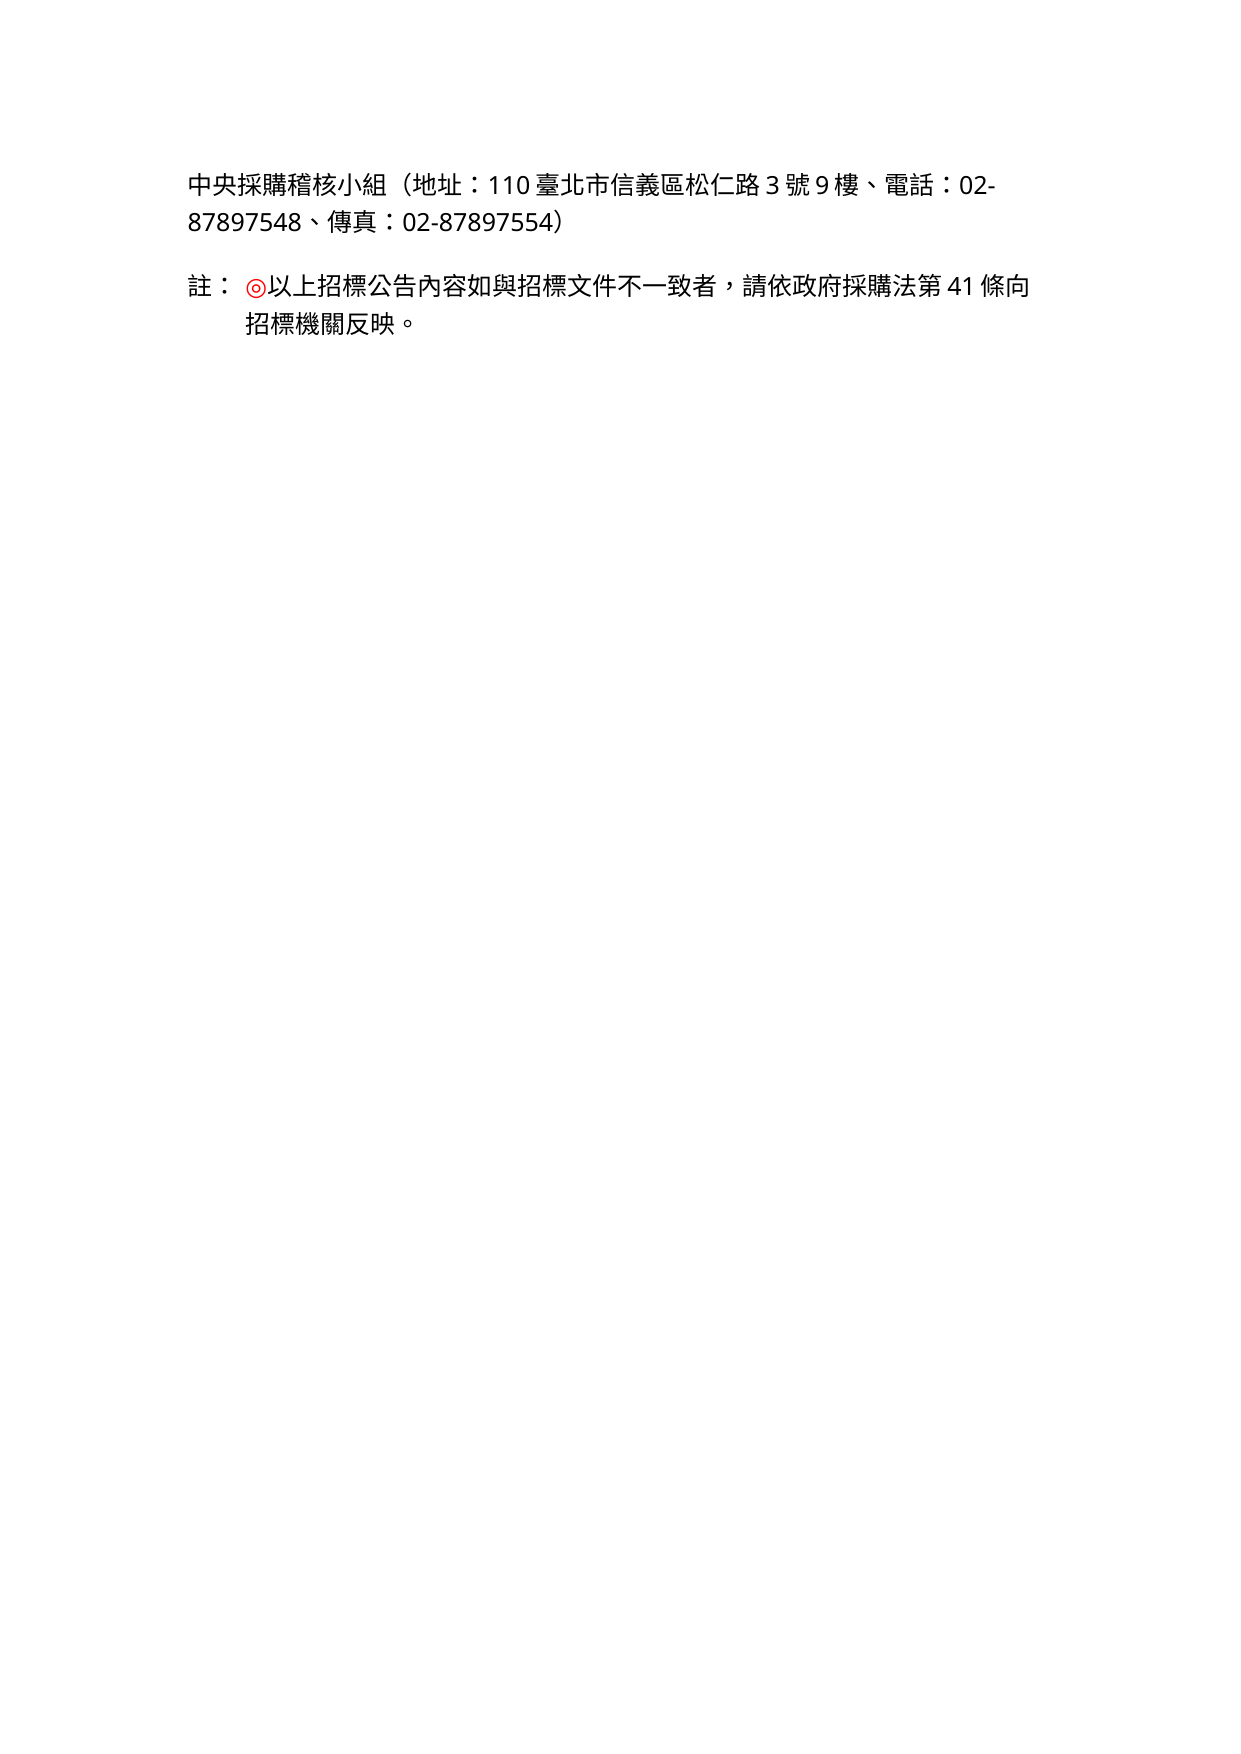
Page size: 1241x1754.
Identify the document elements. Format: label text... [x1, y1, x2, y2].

table_header 註： [186, 265, 244, 343]
table_header ◎以上招標公告內容如與招標文件不一致者，請依政府採購法第41條向招標機關反映。 [244, 265, 1048, 343]
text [187, 164, 1053, 239]
